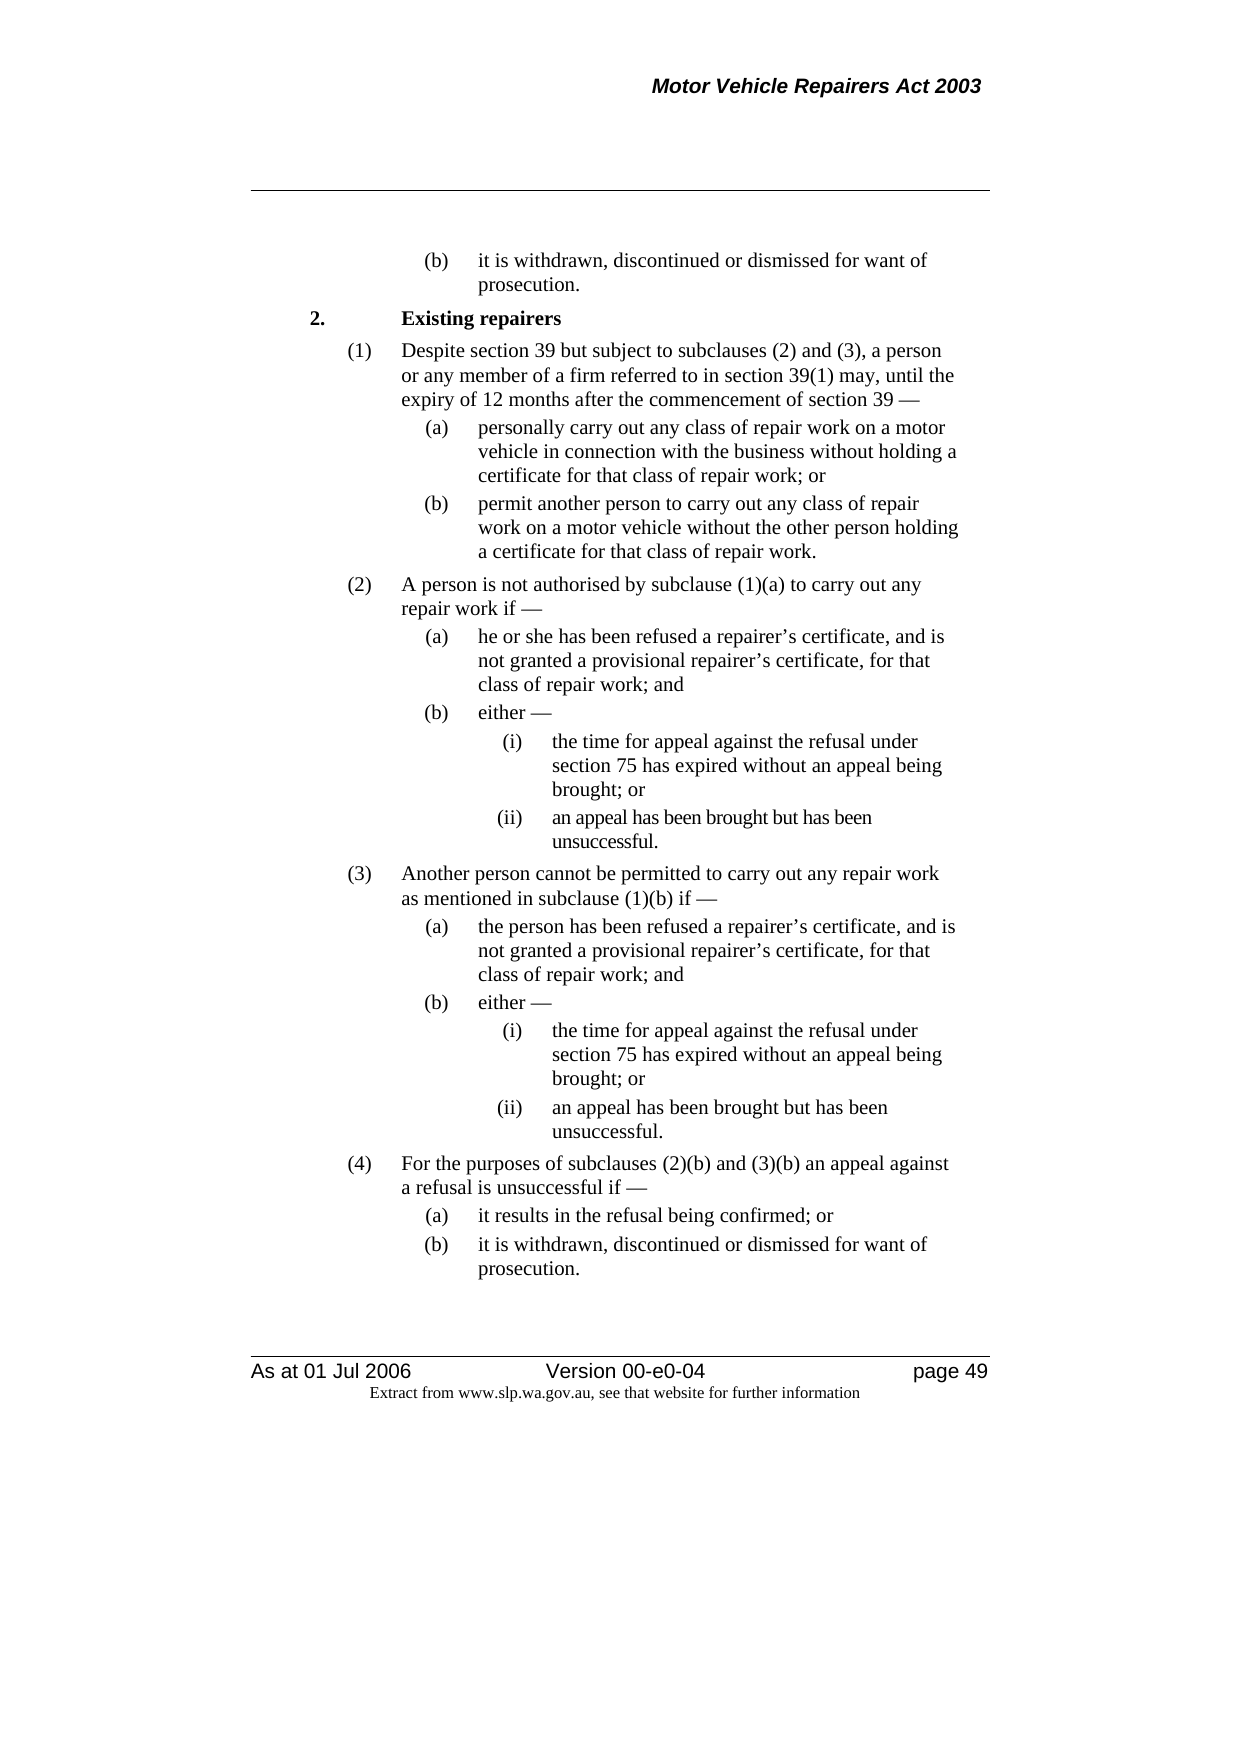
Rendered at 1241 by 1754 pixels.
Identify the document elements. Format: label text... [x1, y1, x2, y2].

text (2) A person is not authorised by subclause (1)(a) to carry out any repair work if — [312, 572, 960, 620]
text (b) permit another person to carry out any class of repair work on a motor vehicle without the other person holding a certificate for that class of repair work. [389, 491, 960, 563]
text (b) it is withdrawn, discontinued or dismissed for want of prosecution. [389, 247, 960, 296]
text (a) the person has been refused a repairer’s certificate, and is not granted a provisional repairer’s certificate, for that class of repair work; and [389, 914, 960, 986]
text (ii) an appeal has been brought but has been unsuccessful. [463, 1094, 960, 1143]
text (a) personally carry out any class of repair work on a motor vehicle in connection with the business without holding a certificate for that class of repair work; or [389, 415, 960, 487]
text (1) Despite section 39 but subject to subclauses (2) and (3), a person or any member of a firm referred to in section 39(1) may, until the expiry of 12 months after the commencement of section 39 — [312, 338, 960, 411]
text (i) the time for appeal against the refusal under section 75 has expired without an appeal being brought; or [463, 1018, 960, 1090]
text (ii) an appeal has been brought but has been unsuccessful. [463, 805, 960, 853]
text (b) it is withdrawn, discontinued or dismissed for want of prosecution. [389, 1232, 960, 1280]
subtitle 2. Existing repairers [309, 306, 960, 330]
text (i) the time for appeal against the refusal under section 75 has expired without an appeal being brought; or [463, 728, 960, 801]
text (b) either — [389, 700, 960, 724]
text (4) For the purposes of subclauses (2)(b) and (3)(b) an appeal against a refusal is unsuccessful if — [312, 1151, 960, 1199]
text (3) Another person cannot be permitted to carry out any repair work as mentioned in subclause (1)(b) if — [312, 861, 960, 909]
text (a) he or she has been refused a repairer’s certificate, and is not granted a provisional repairer’s certificate, for that class of repair work; and [389, 624, 960, 696]
text (a) it results in the refusal being confirmed; or [389, 1203, 960, 1227]
text (b) either — [389, 990, 960, 1014]
